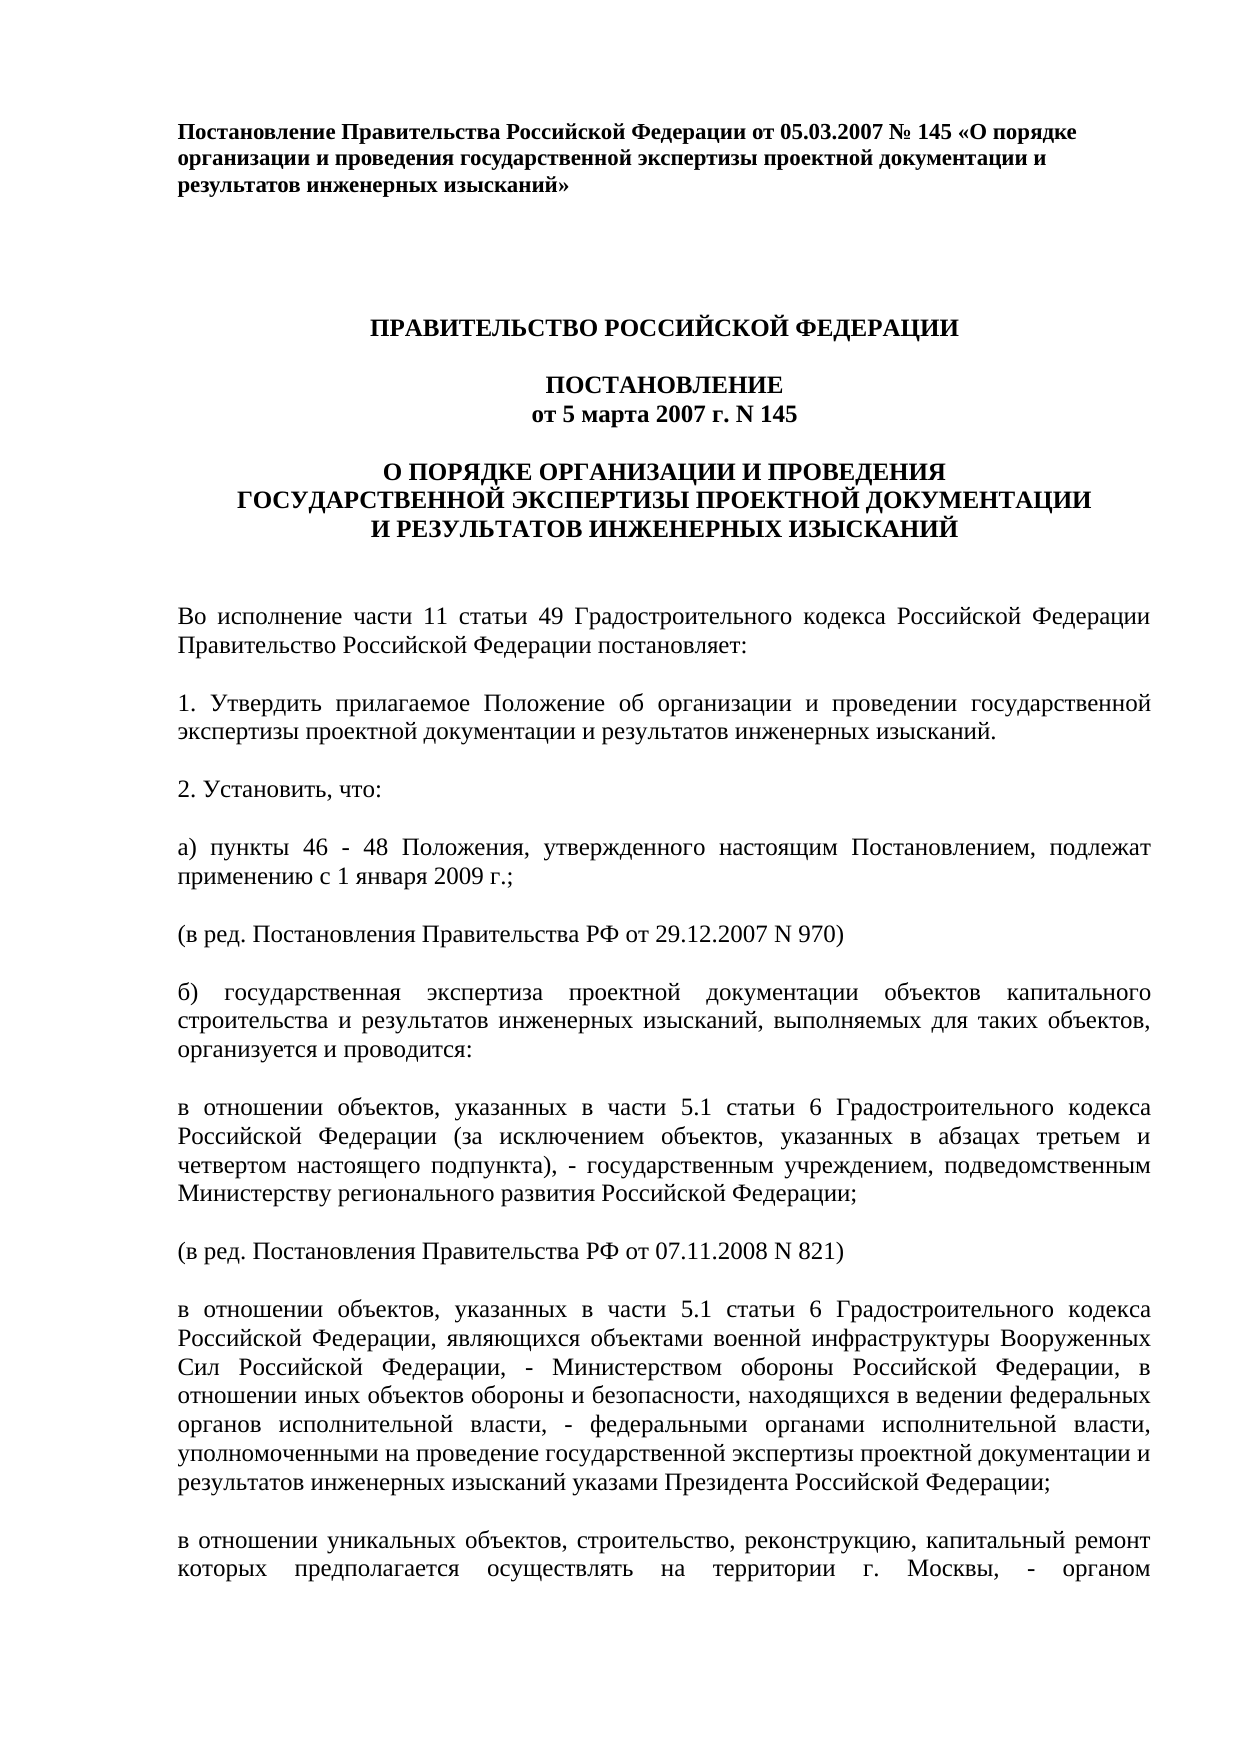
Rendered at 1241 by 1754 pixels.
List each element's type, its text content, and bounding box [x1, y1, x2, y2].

text в отношении объектов, указанных в части 5.1 статьи 6 Градостроительного кодекса Российской Федерации, являющихся объектами военной инфраструктуры Вооруженных Сил Российской Федерации, - Министерством обороны Российской Федерации, в отношении иных объектов обороны и безопасности, находящихся в ведении федеральных органов исполнительной власти, - федеральными органами исполнительной власти, уполномоченными на проведение государственной экспертизы проектной документации и результатов инженерных изысканий указами Президента Российской Федерации; [177, 1294, 1152, 1496]
text Постановление Правительства Российской Федерации от 05.03.2007 № 145 «О порядке организации и проведения государственной экспертизы проектной документации и результатов инженерных изысканий» [177, 118, 1152, 197]
text (в ред. Постановления Правительства РФ от 07.11.2008 N 821) [177, 1236, 1152, 1265]
text 2. Установить, что: [177, 774, 1152, 803]
text 1. Утвердить прилагаемое Положение об организации и проведении государственной экспертизы проектной документации и результатов инженерных изысканий. [177, 688, 1152, 745]
text ПОСТАНОВЛЕНИЕ [177, 371, 1152, 399]
text О ПОРЯДКЕ ОРГАНИЗАЦИИ И ПРОВЕДЕНИЯ [177, 457, 1152, 486]
text ПРАВИТЕЛЬСТВО РОССИЙСКОЙ ФЕДЕРАЦИИ [177, 313, 1152, 342]
text а) пункты 46 - 48 Положения, утвержденного настоящим Постановлением, подлежат применению с 1 января 2009 г.; [177, 832, 1152, 890]
text Во исполнение части 11 статьи 49 Градостроительного кодекса Российской Федерации Правительство Российской Федерации постановляет: [177, 601, 1152, 658]
text (в ред. Постановления Правительства РФ от 29.12.2007 N 970) [177, 919, 1152, 948]
text б) государственная экспертиза проектной документации объектов капитального строительства и результатов инженерных изысканий, выполняемых для таких объектов, организуется и проводится: [177, 977, 1152, 1063]
text от 5 марта 2007 г. N 145 [177, 399, 1152, 428]
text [177, 1525, 1152, 1582]
text ГОСУДАРСТВЕННОЙ ЭКСПЕРТИЗЫ ПРОЕКТНОЙ ДОКУМЕНТАЦИИ [177, 486, 1152, 514]
text И РЕЗУЛЬТАТОВ ИНЖЕНЕРНЫХ ИЗЫСКАНИЙ [177, 514, 1152, 543]
text в отношении объектов, указанных в части 5.1 статьи 6 Градостроительного кодекса Российской Федерации (за исключением объектов, указанных в абзацах третьем и четвертом настоящего подпункта), - государственным учреждением, подведомственным Министерству регионального развития Российской Федерации; [177, 1092, 1152, 1207]
